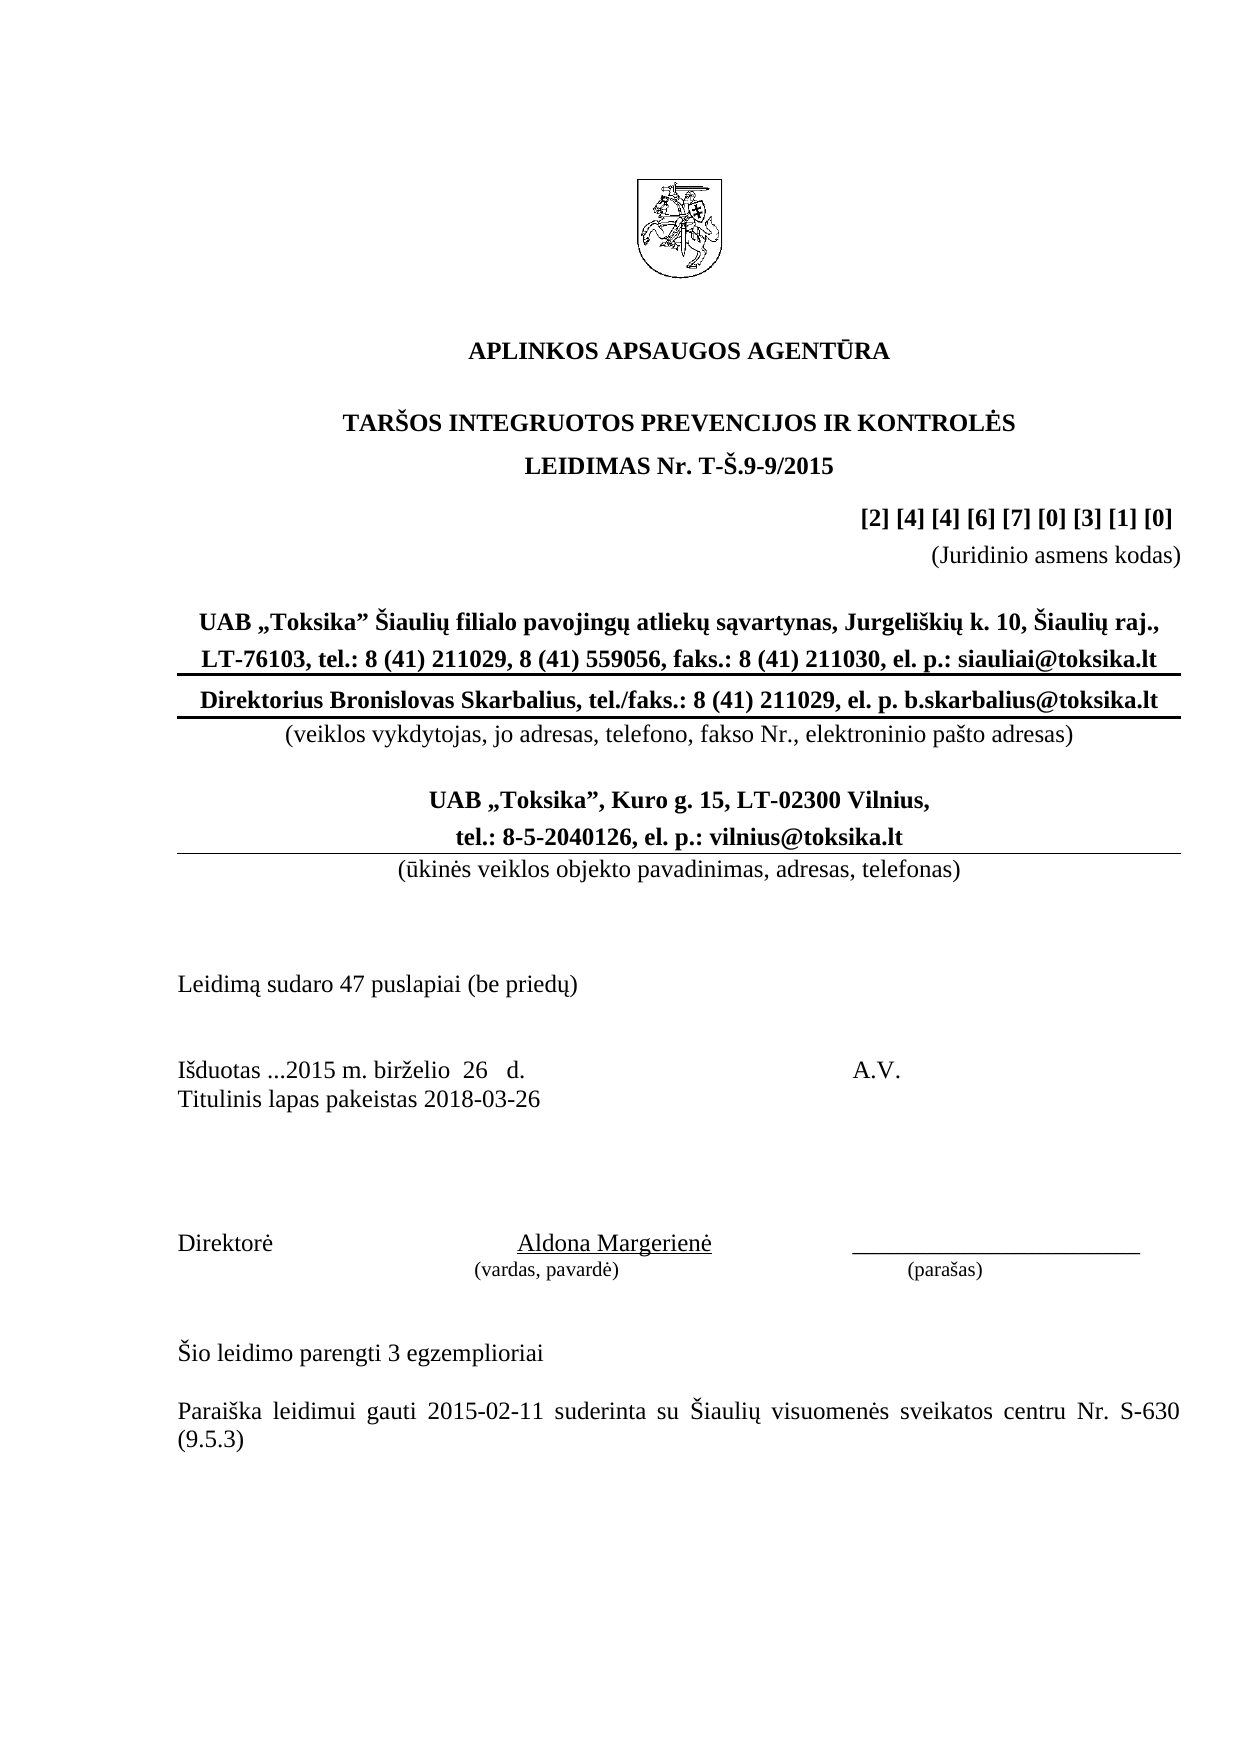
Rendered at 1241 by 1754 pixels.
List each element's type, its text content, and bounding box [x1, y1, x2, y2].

text [2] [4] [4] [6] [7] [0] [3] [1] [0] [777, 494, 1181, 532]
text (veiklos vykdytojas, jo adresas, telefono, fakso Nr., elektroninio pašto adresas) [177, 719, 1181, 747]
text LEIDIMAS Nr. T-Š.9-9/2015 [177, 451, 1181, 480]
text Šio leidimo parengti 3 egzemplioriai [177, 1338, 1181, 1367]
text (ūkinės veiklos objekto pavadinimas, adresas, telefonas) [177, 854, 1181, 883]
text Leidimą sudaro 47 puslapiai (be priedų) [177, 969, 1181, 998]
text Paraiška leidimui gauti 2015-02-11 suderinta su Šiaulių visuomenės sveikatos centru Nr. S-630 (9.5.3) [177, 1396, 1181, 1453]
text Titulinis lapas pakeistas 2018-03-26 [177, 1084, 1181, 1113]
text TARŠOS INTEGRUOTOS PREVENCIJOS IR KONTROLĖS [177, 408, 1181, 437]
text Išduotas ...2015 m. birželio 26 d. A.V. [177, 1056, 1181, 1084]
text UAB „Toksika”, Kuro g. 15, LT-02300 Vilnius, [177, 776, 1181, 814]
text APLINKOS APSAUGOS AGENTŪRA [177, 336, 1181, 365]
text tel.: 8-5-2040126, el. p.: vilnius@toksika.lt [177, 814, 1181, 853]
text (vardas, pavardė) (parašas) [177, 1257, 1181, 1281]
picture [636, 177, 723, 279]
text (Juridinio asmens kodas) [177, 532, 1181, 569]
text UAB „Toksika” Šiaulių filialo pavojingų atliekų sąvartynas, Jurgeliškių k. 10, Šiaulių raj., LT-76103, tel.: 8 (41) 211029, 8 (41) 559056, faks.: 8 (41) 211030, el. p.: siauliai@toksika.lt [177, 598, 1181, 673]
text Direktorė Aldona Margerienė _______________________ [177, 1228, 1181, 1257]
text Direktorius Bronislovas Skarbalius, tel./faks.: 8 (41) 211029, el. p. b.skarbalius@toksika.lt [177, 676, 1181, 716]
